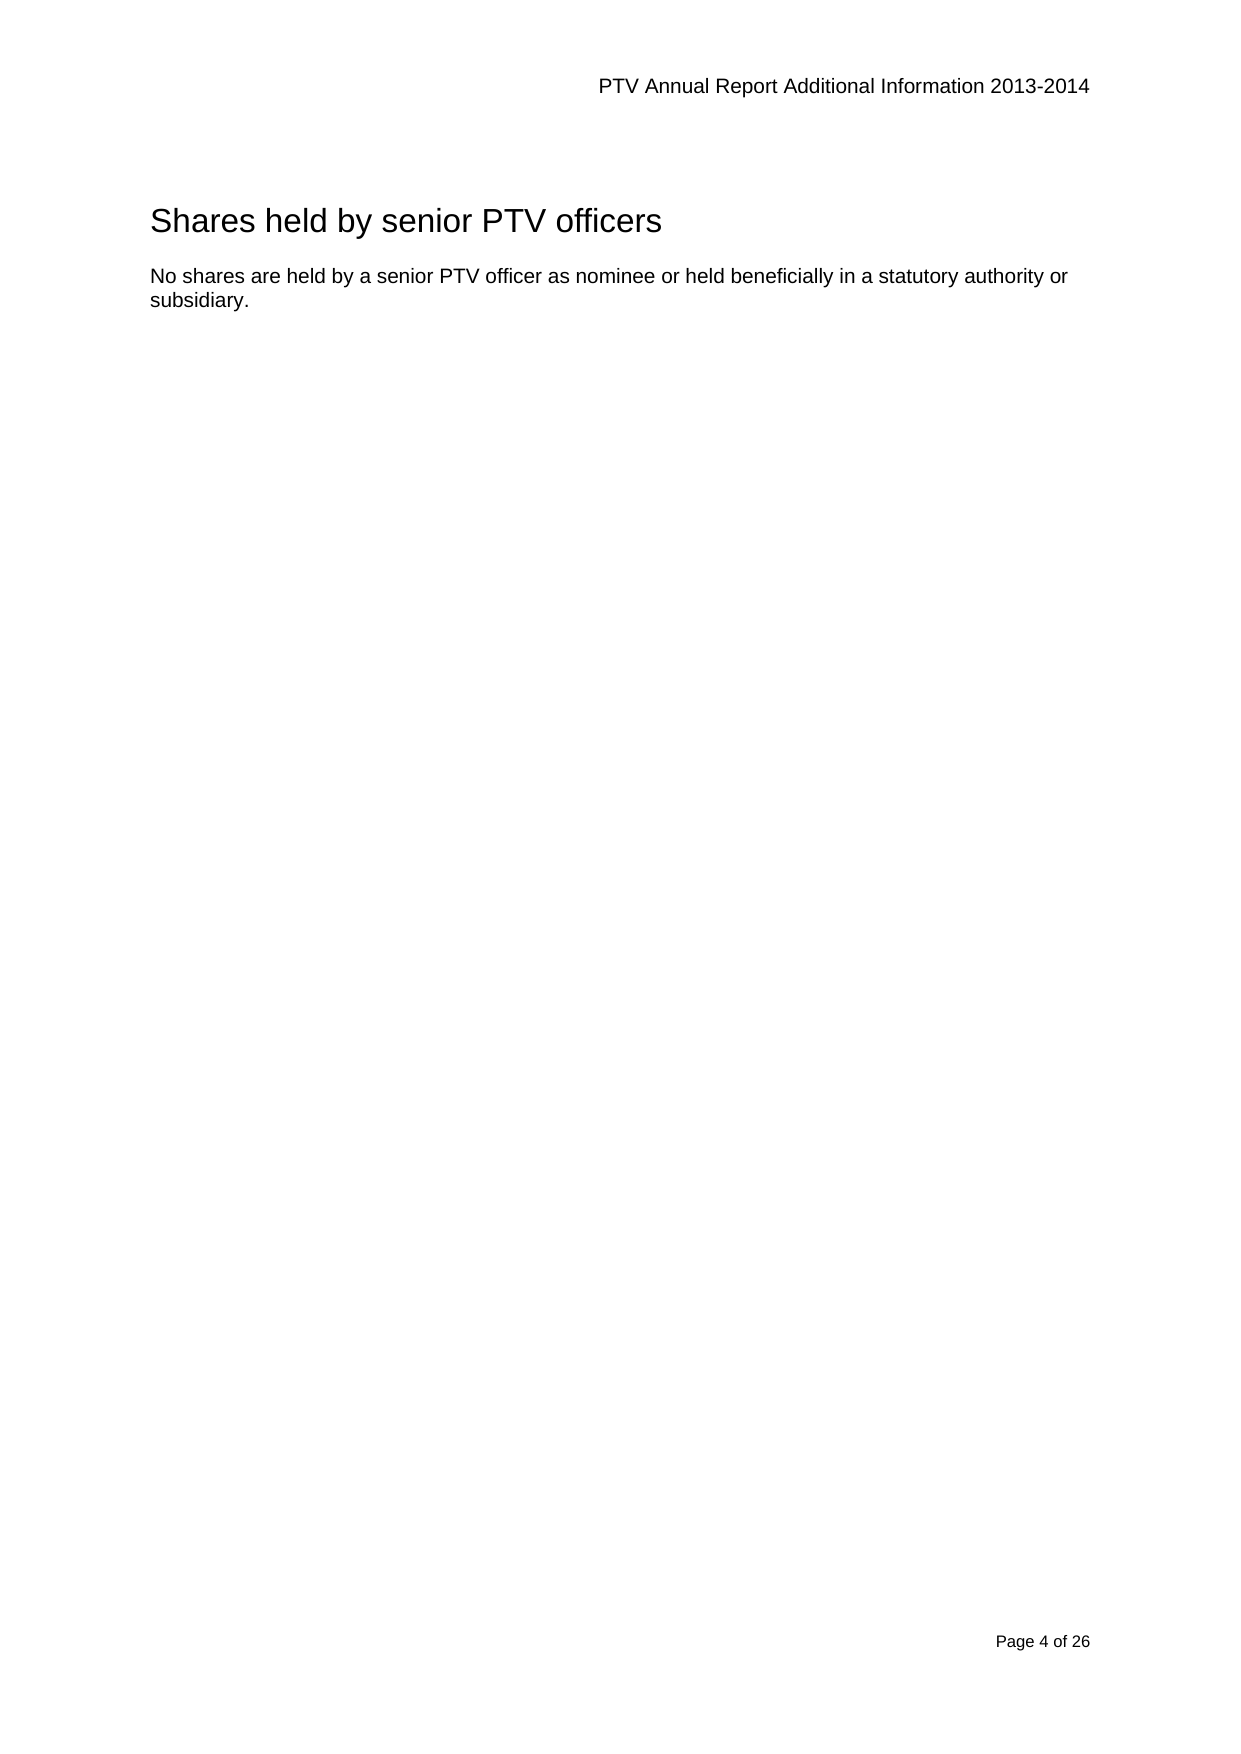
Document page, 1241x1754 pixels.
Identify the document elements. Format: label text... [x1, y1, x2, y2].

text No shares are held by a senior PTV officer as nominee or held beneficially in a statutory authority or subsidiary. [150, 264, 1090, 312]
text Shares held by senior PTV officers [150, 201, 1090, 240]
